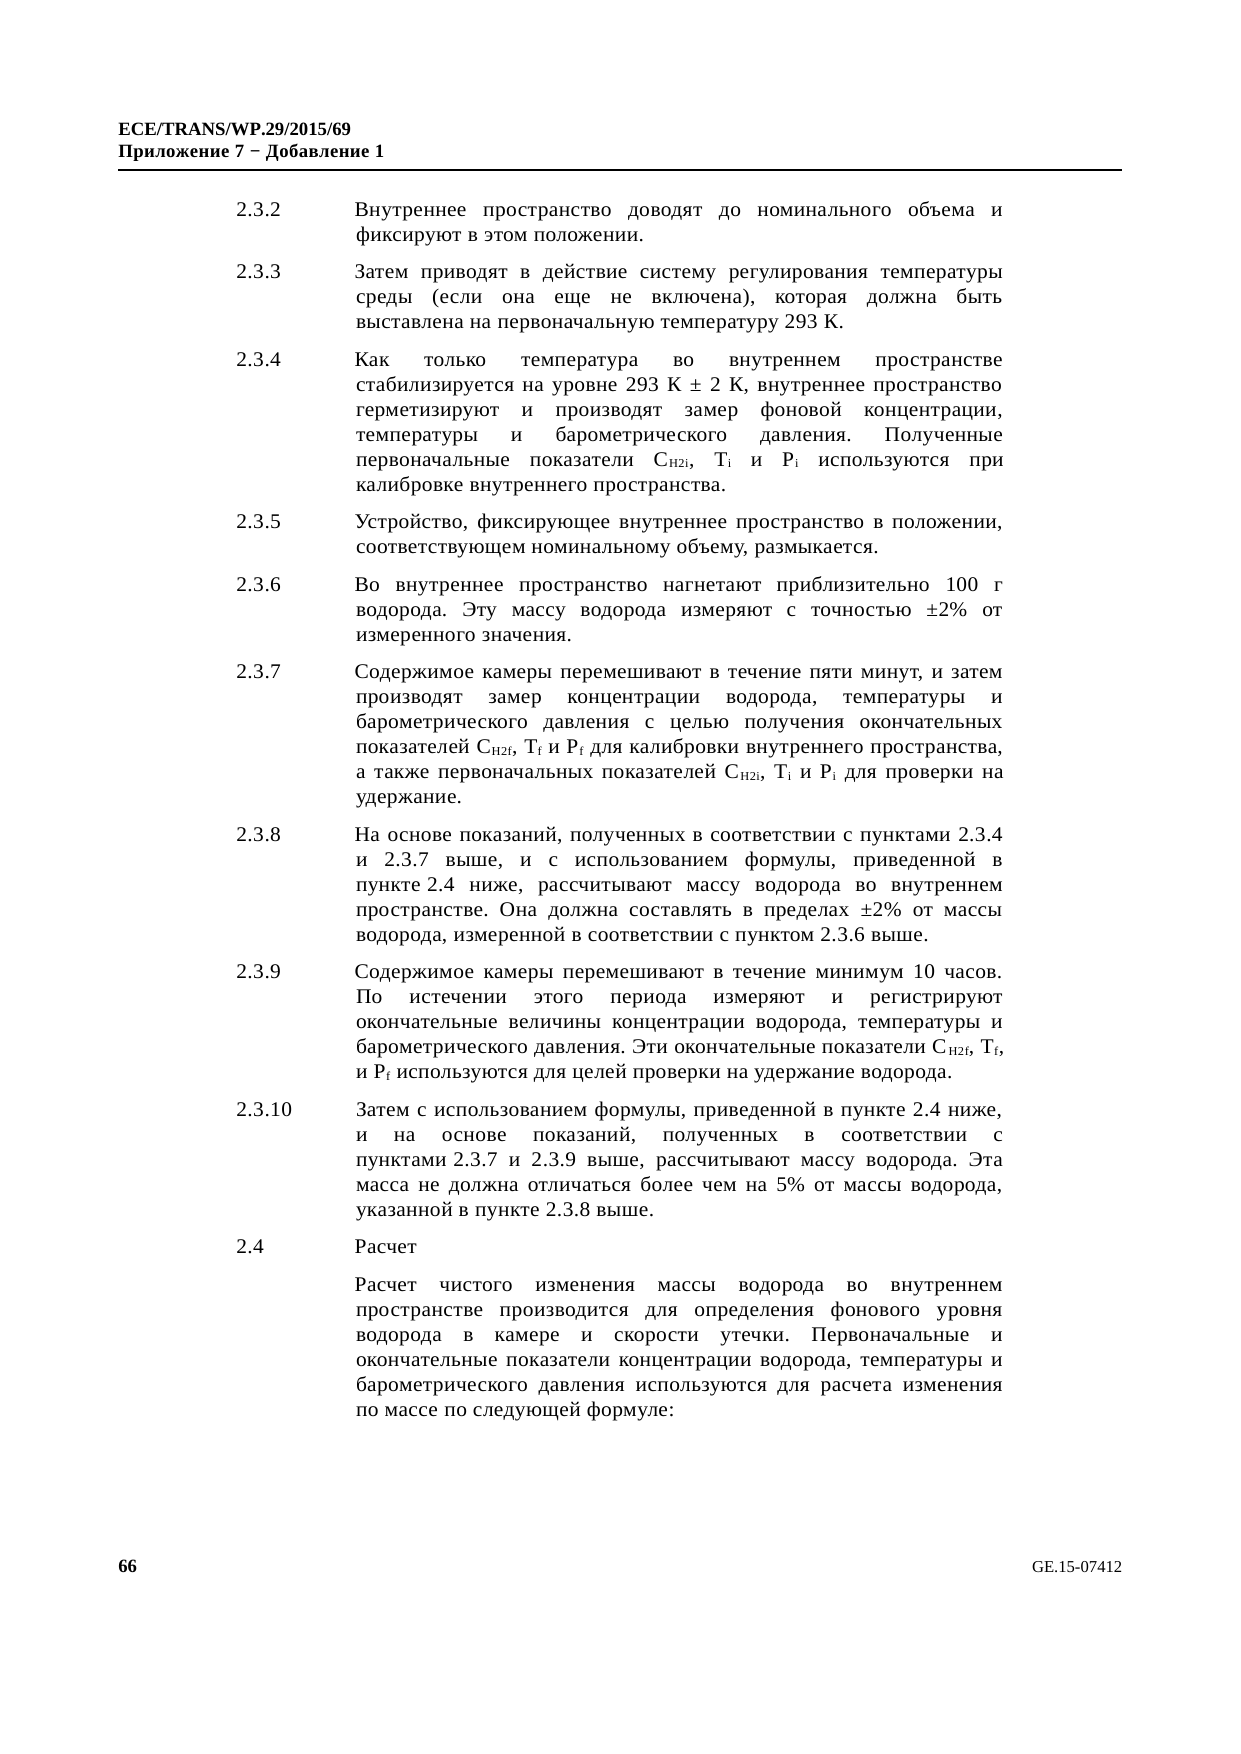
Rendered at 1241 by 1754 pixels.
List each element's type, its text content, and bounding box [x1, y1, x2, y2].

text 2.4 Расчет [236, 1233, 1004, 1258]
text 2.3.8 На основе показаний, полученных в соответствии с пунктами 2.3.4 и 2.3.7 выше, и с использованием формулы, приведенной в пункте 2.4 ниже, рассчитывают массу водорода во внутреннем пространстве. Она должна составлять в пределах ±2% от массы водорода, измеренной в соответствии с пунктом 2.3.6 выше. [236, 821, 1004, 946]
text 2.3.7 Содержимое камеры перемешивают в течение пяти минут, и затем производят замер концентрации водорода, температуры и барометрического давления с целью получения окончательных показателей СН2f, Тf и Рf для калибровки внутреннего пространства, а также первоначальных показателей СН2i, Тi и Рi для проверки на удержание. [236, 658, 1004, 808]
text 2.3.2 Внутреннее пространство доводят до номинального объема и фиксируют в этом положении. [236, 196, 1004, 246]
text 2.3.10 Затем с использованием формулы, приведенной в пункте 2.4 ниже, и на основе показаний, полученных в соответствии с пунктами 2.3.7 и 2.3.9 выше, рассчитывают массу водорода. Эта масса не должна отличаться более чем на 5% от массы водорода, указанной в пункте 2.3.8 выше. [236, 1096, 1004, 1221]
text 2.3.9 Содержимое камеры перемешивают в течение минимум 10 часов. По истечении этого периода измеряют и регистрируют окончательные величины концентрации водорода, температуры и барометрического давления. Эти окончательные показатели СН2f, Тf, и Рf используются для целей проверки на удержание водорода. [236, 958, 1004, 1083]
text 2.3.5 Устройство, фиксирующее внутреннее пространство в положении, соответствующем номинальному объему, размыкается. [236, 508, 1004, 558]
text 2.3.3 Затем приводят в действие систему регулирования температуры среды (если она еще не включена), которая должна быть выставлена на первоначальную температуру 293 К. [236, 258, 1004, 333]
text 2.3.6 Во внутреннее пространство нагнетают приблизительно 100 г водорода. Эту массу водорода измеряют с точностью ±2% от измеренного значения. [236, 571, 1004, 646]
text Расчет чистого изменения массы водорода во внутреннем пространстве производится для определения фонового уровня водорода в камере и скорости утечки. Первоначальные и окончательные показатели концентрации водорода, температуры и барометрического давления используются для расчета изменения по массе по следующей формуле: [236, 1271, 1004, 1421]
text 2.3.4 Как только температура во внутреннем пространстве стабилизируется на уровне 293 К ± 2 К, внутреннее пространство герметизируют и производят замер фоновой концентрации, температуры и барометрического давления. Полученные первоначальные показатели СН2i, Тi и Рi используются при калибровке внутреннего пространства. [236, 346, 1004, 496]
